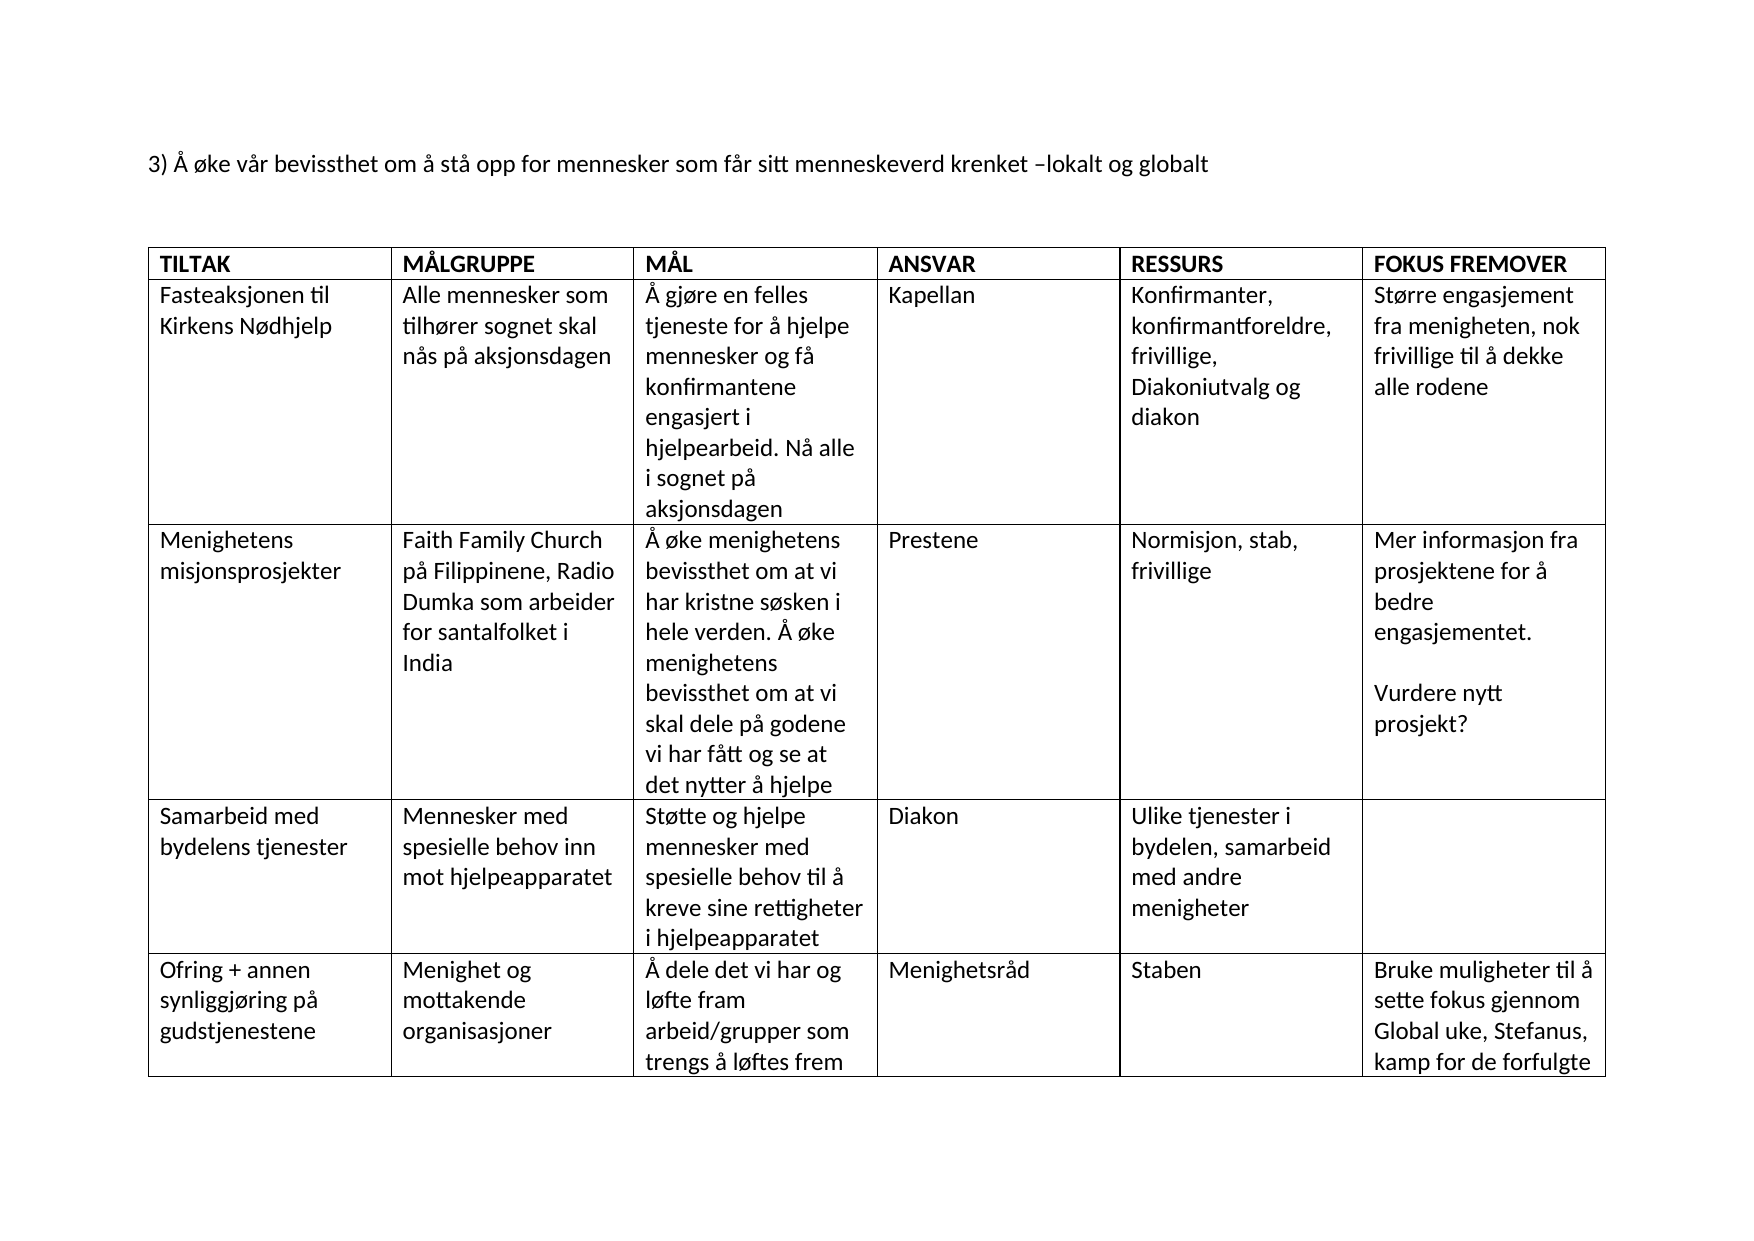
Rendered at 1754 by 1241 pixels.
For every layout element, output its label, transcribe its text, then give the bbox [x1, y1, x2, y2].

table_header MÅL [634, 248, 877, 278]
table_cell Diakon [878, 800, 1119, 953]
table_header RESSURS [1121, 248, 1362, 278]
table_header MÅLGRUPPE [392, 248, 633, 278]
table_cell Prestene [878, 525, 1119, 799]
table_cell Støtte og hjelpe mennesker med spesielle behov til å kreve sine rettigheter i hjelpeapparatet [634, 800, 877, 953]
table_cell Bruke muligheter til å sette fokus gjennom Global uke, Stefanus, kamp for de forfulgte [1363, 954, 1605, 1076]
table_cell Ulike tjenester i bydelen, samarbeid med andre menigheter [1121, 800, 1362, 953]
table_cell Fasteaksjonen til Kirkens Nødhjelp [149, 280, 391, 524]
table_cell Menighet og mottakende organisasjoner [392, 954, 633, 1076]
table_cell Større engasjement fra menigheten, nok frivillige til å dekke alle rodene [1363, 280, 1605, 524]
table_cell Mennesker med spesielle behov inn mot hjelpeapparatet [392, 800, 633, 953]
table_cell Ofring + annen synliggjøring på gudstjenestene [149, 954, 391, 1076]
table_cell Å gjøre en felles tjeneste for å hjelpe mennesker og få konfirmantene engasjert i hjelpearbeid. Nå alle i sognet på aksjonsdagen [634, 280, 877, 524]
table_header ANSVAR [878, 248, 1119, 278]
table_cell Staben [1121, 954, 1362, 1076]
table_cell Å dele det vi har og løfte fram arbeid/grupper som trengs å løftes frem [634, 954, 877, 1076]
table_header FOKUS FREMOVER [1363, 248, 1605, 278]
table_cell Konfirmanter, konfirmantforeldre, frivillige, Diakoniutvalg og diakon [1121, 280, 1362, 524]
table_cell Kapellan [878, 280, 1119, 524]
table_cell Mer informasjon fra prosjektene for å bedre engasjementet. Vurdere nytt prosjekt? [1363, 525, 1605, 799]
table_cell Samarbeid med bydelens tjenester [149, 800, 391, 953]
table_cell Faith Family Church på Filippinene, Radio Dumka som arbeider for santalfolket i India [392, 525, 633, 799]
table_cell Normisjon, stab, frivillige [1121, 525, 1362, 799]
table_header TILTAK [149, 248, 391, 278]
table_cell Menighetsråd [878, 954, 1119, 1076]
table_cell Å øke menighetens bevissthet om at vi har kristne søsken i hele verden. Å øke menighetens bevissthet om at vi skal dele på godene vi har fått og se at det nytter å hjelpe [634, 525, 877, 799]
table_cell Alle mennesker som tilhører sognet skal nås på aksjonsdagen [392, 280, 633, 524]
table_cell [1363, 800, 1605, 953]
table_cell Menighetens misjonsprosjekter [149, 525, 391, 799]
text 3) Å øke vår bevissthet om å stå opp for mennesker som får sitt menneskeverd krenket –lokalt og globalt [148, 148, 1606, 178]
